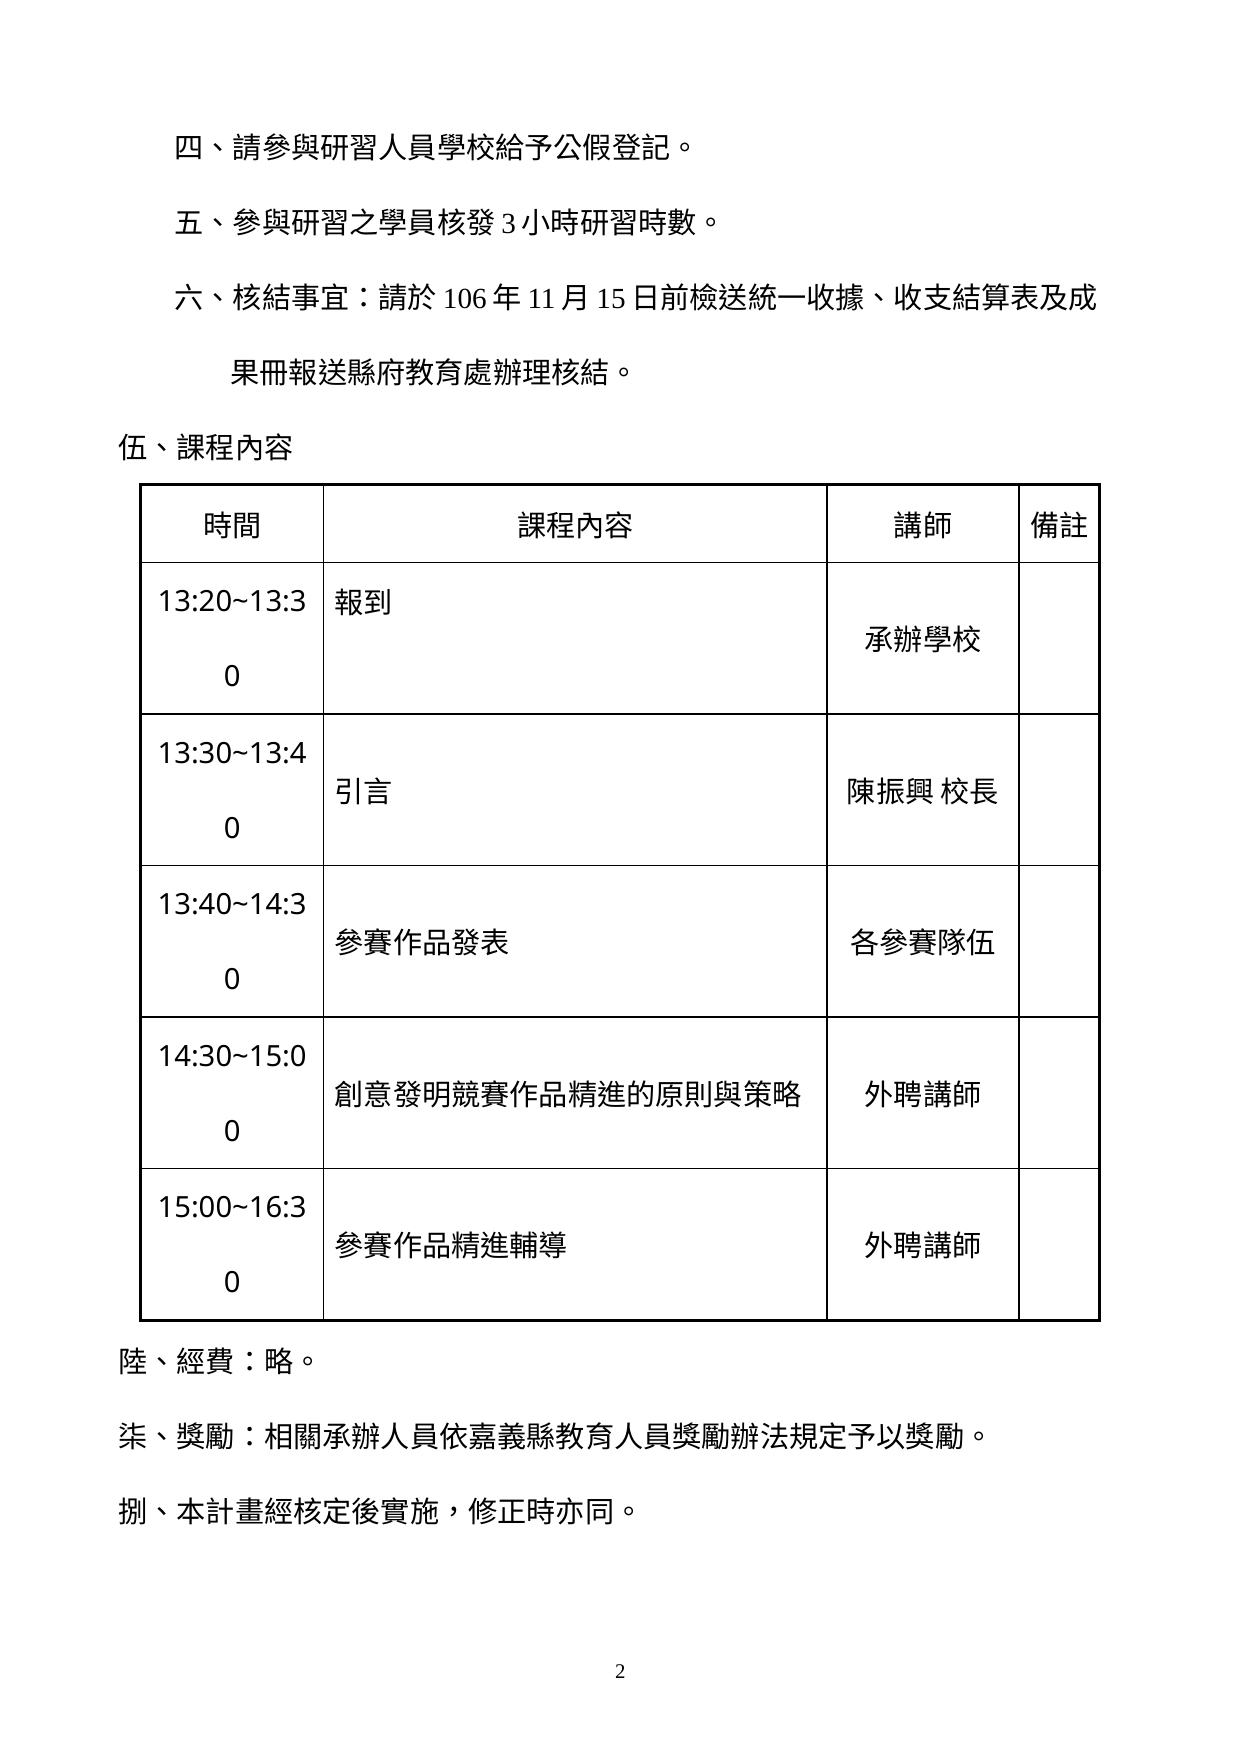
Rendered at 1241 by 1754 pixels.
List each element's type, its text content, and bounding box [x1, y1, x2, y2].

table_cell 報到 [324, 563, 826, 713]
table_cell 各參賽隊伍 [828, 866, 1018, 1016]
table_cell 13:40~14:30 [142, 866, 323, 1016]
table_cell 外聘講師 [828, 1018, 1018, 1168]
table_cell 承辦學校 [828, 563, 1018, 713]
table_cell 創意發明競賽作品精進的原則與策略 [324, 1018, 826, 1168]
table_cell [1020, 1169, 1098, 1319]
text 陸、經費：略。 [118, 1322, 1122, 1397]
table_header 時間 [142, 486, 323, 561]
table_cell 13:30~13:40 [142, 715, 323, 864]
table_cell [1020, 866, 1098, 1016]
table_header 備註 [1020, 486, 1098, 561]
text 捌、本計畫經核定後實施，修正時亦同。 [118, 1472, 1122, 1547]
table_cell [1020, 715, 1098, 864]
table_cell 引言 [324, 715, 826, 864]
table_cell [1020, 563, 1098, 713]
table_cell 外聘講師 [828, 1169, 1018, 1319]
text 四、請參與研習人員學校給予公假登記。 [174, 108, 1122, 183]
table_cell 13:20~13:30 [142, 563, 323, 713]
text 伍、課程內容 [118, 408, 1122, 483]
table_cell [1020, 1018, 1098, 1168]
table_header 課程內容 [324, 486, 826, 561]
table_cell 14:30~15:00 [142, 1018, 323, 1168]
table_header 講師 [828, 486, 1018, 561]
text 五、參與研習之學員核發3小時研習時數。 [174, 183, 1122, 258]
text 柒、獎勵：相關承辦人員依嘉義縣教育人員獎勵辦法規定予以獎勵。 [118, 1397, 1122, 1472]
table_cell 參賽作品發表 [324, 866, 826, 1016]
table_cell 參賽作品精進輔導 [324, 1169, 826, 1319]
text 六、核結事宜：請於106年11月15日前檢送統一收據、收支結算表及成果冊報送縣府教育處辦理核結。 [174, 258, 1122, 408]
table_cell 15:00~16:30 [142, 1169, 323, 1319]
table_cell 陳振興 校長 [828, 715, 1018, 864]
